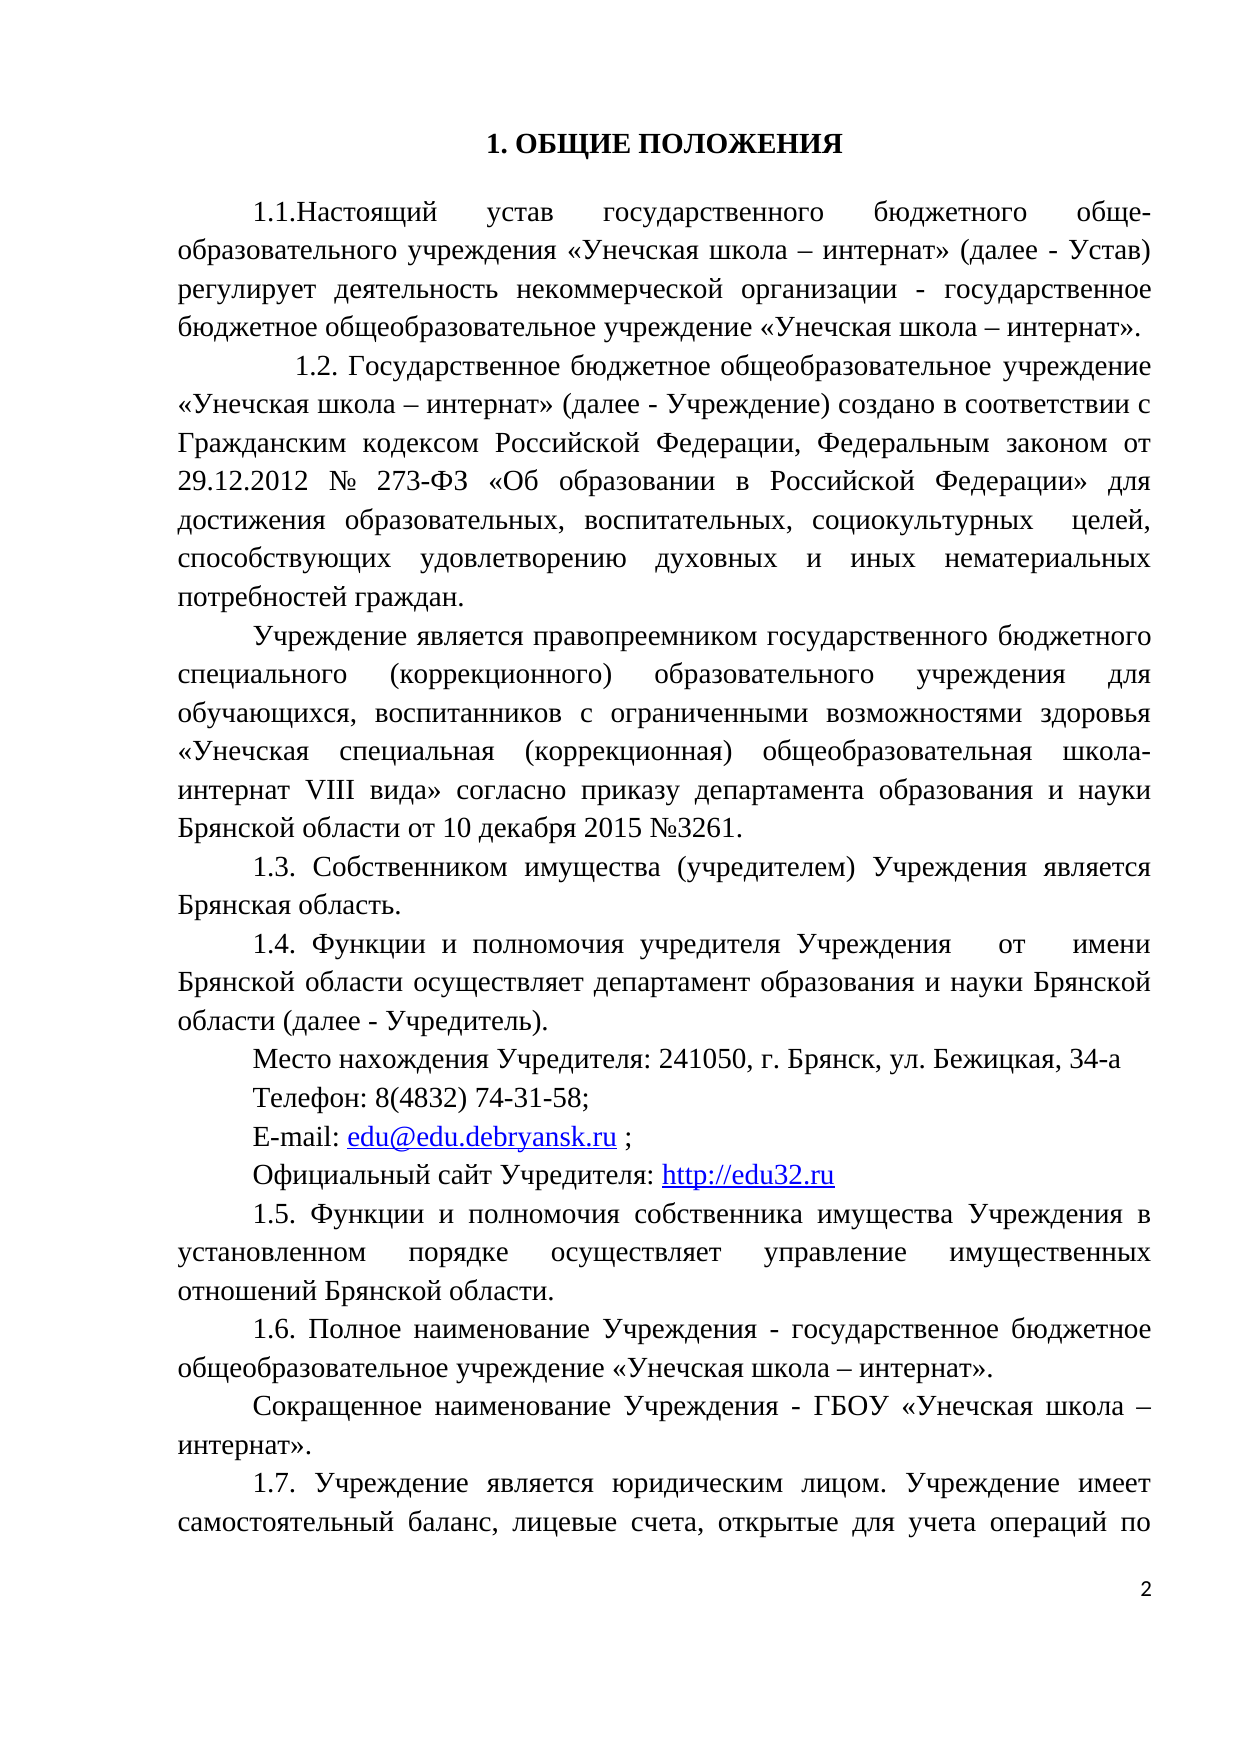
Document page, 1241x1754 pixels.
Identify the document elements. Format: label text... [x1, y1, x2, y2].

text 1.5. Функции и полномочия собственника имущества Учреждения в установленном порядке осуществляет управление имущественных отношений Брянской области. [177, 1196, 1152, 1306]
text Телефон: 8(4832) 74-31-58; [177, 1080, 1152, 1114]
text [177, 1466, 1152, 1538]
text Официальный сайт Учредителя: http://edu32.ru [177, 1157, 1152, 1191]
text Сокращенное наименование Учреждения - ГБОУ «Унечская школа – интернат». [177, 1388, 1152, 1461]
text 1.3. Собственником имущества (учредителем) Учреждения является Брянская область. [177, 849, 1152, 921]
text Учреждение является правопреемником государственного бюджетного специального (коррекционного) образовательного учреждения для обучающихся, воспитанников с ограниченными возможностями здоровья «Унечская специальная (коррекционная) общеобразовательная школа-интернат VIII вида» согласно приказу департамента образования и науки Брянской области от 10 декабря 2015 №3261. [177, 618, 1152, 844]
text 1. ОБЩИЕ ПОЛОЖЕНИЯ [177, 126, 1152, 160]
text 1.1.Настоящий устав государственного бюджетного обще-образовательного учреждения «Унечская школа – интернат» (далее - Устав) регулирует деятельность некоммерческой организации - государственное бюджетное общеобразовательное учреждение «Унечская школа – интернат». [177, 194, 1152, 343]
text 1.4. Функции и полномочия учредителя Учреждения от имени Брянской области осуществляет департамент образования и науки Брянской области (далее - Учредитель). [177, 926, 1152, 1037]
text 1.6. Полное наименование Учреждения - государственное бюджетное общеобразовательное учреждение «Унечская школа – интернат». [177, 1311, 1152, 1383]
text 1.2. Государственное бюджетное общеобразовательное учреждение «Унечская школа – интернат» (далее - Учреждение) создано в соответствии с Гражданским кодексом Российской Федерации, Федеральным законом от 29.12.2012 № 273-ФЗ «Об образовании в Российской Федерации» для достижения образовательных, воспитательных, социокультурных целей, способствующих удовлетворению духовных и иных нематериальных потребностей граждан. [177, 348, 1152, 613]
text Место нахождения Учредителя: . Брянск, ул. Бежицкая, 34-а [177, 1042, 1152, 1075]
text E-mail: edu@edu.debryansk.ru ; [177, 1119, 1152, 1152]
